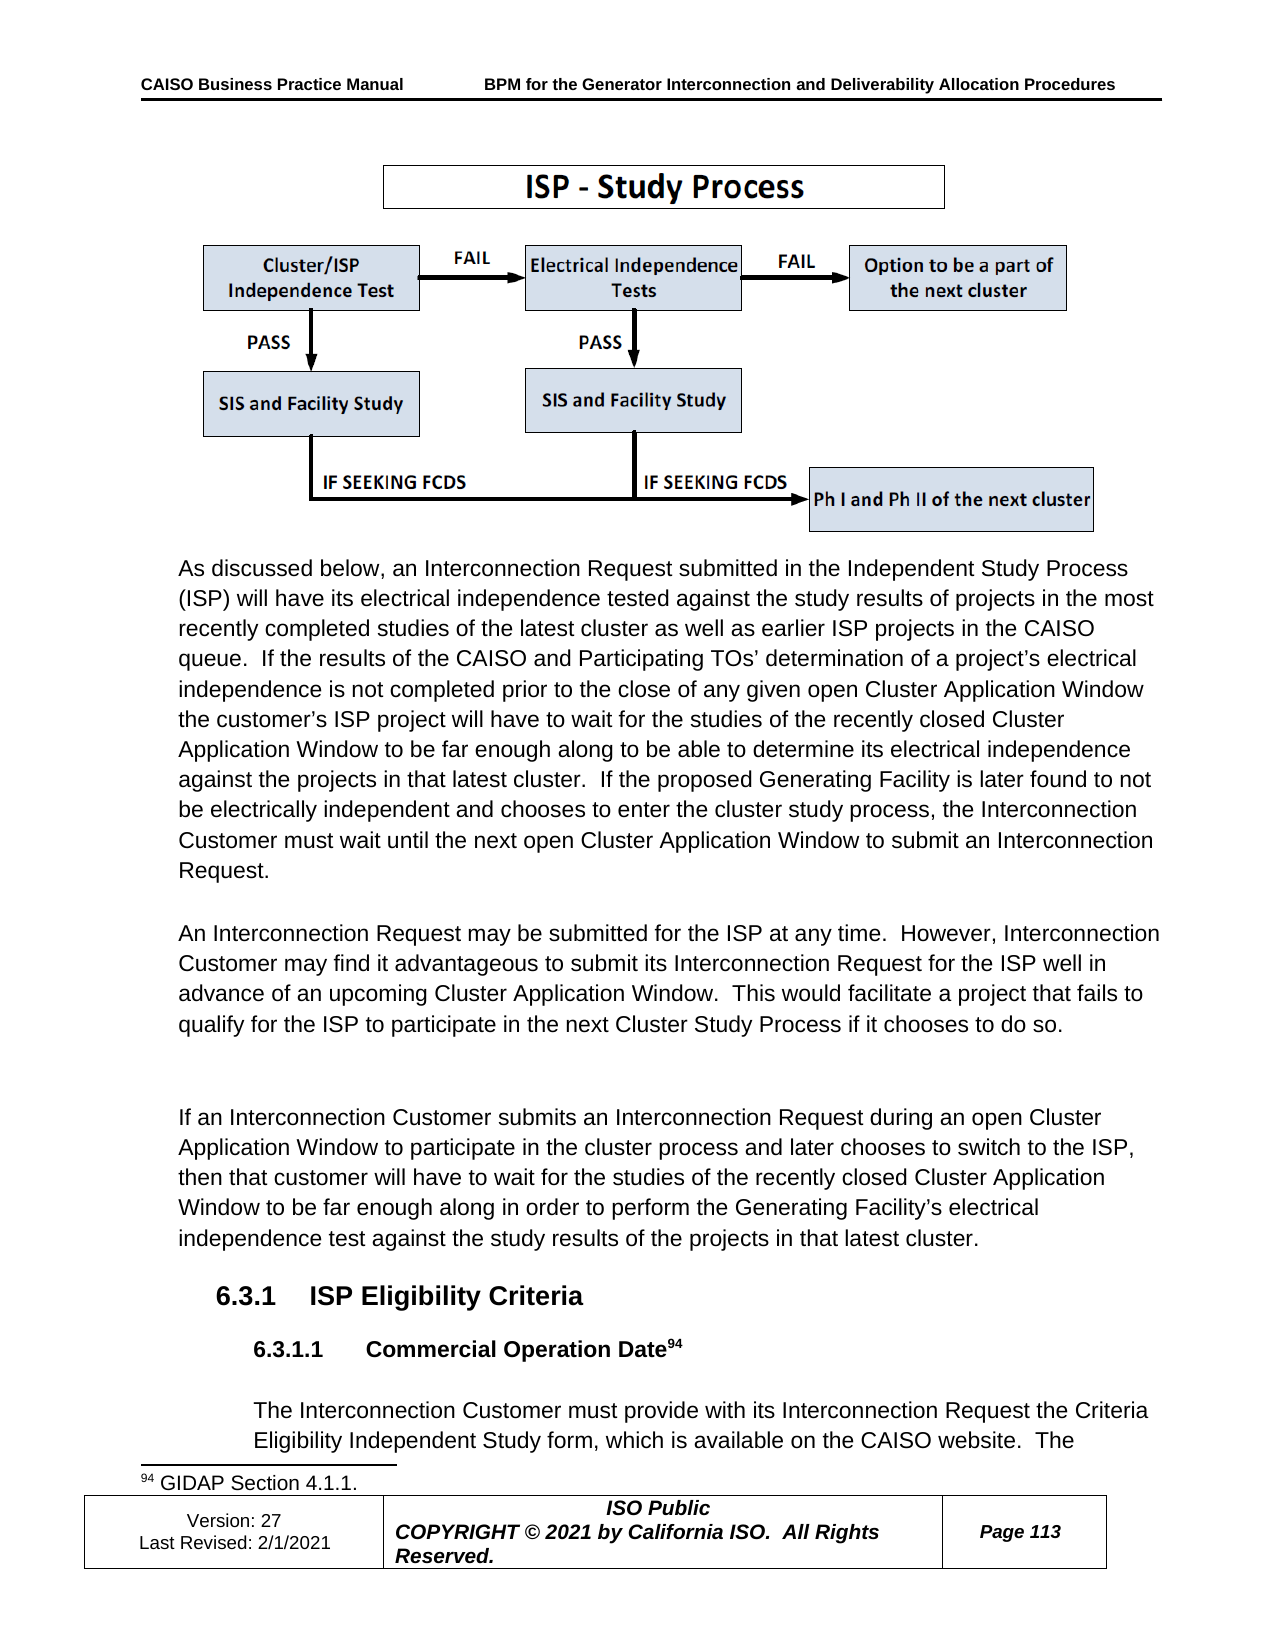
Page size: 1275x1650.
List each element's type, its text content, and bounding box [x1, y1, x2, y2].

subtitle Commercial Operation Date [253, 1336, 1162, 1362]
text As discussed below, an Interconnection Request submitted in the Independent Study Process (ISP) will have its electrical independence tested against the study results of projects in the most recently completed studies of the latest cluster as well as earlier ISP projects in the CAISO queue. If the results of the CAISO and Participating TOs’ determination of a project’s electrical independence is not completed prior to the close of any given open Cluster Application Window the customer’s ISP project will have to wait for the studies of the recently closed Cluster Application Window to be far enough along to be able to determine its electrical independence against the projects in that latest cluster. If the proposed Generating Facility is later found to not be electrically independent and chooses to enter the cluster study process, the Interconnection Customer must wait until the next open Cluster Application Window to submit an Interconnection Request. [178, 555, 1162, 883]
picture [178, 150, 1118, 551]
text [253, 1397, 1162, 1454]
text If an Interconnection Customer submits an Interconnection Request during an open Cluster Application Window to participate in the cluster process and later chooses to switch to the ISP, then that customer will have to wait for the studies of the recently closed Cluster Application Window to be far enough along in order to perform the Generating Facility’s electrical independence test against the study results of the projects in that latest cluster. [178, 1104, 1162, 1251]
subtitle ISP Eligibility Criteria [216, 1280, 1162, 1311]
text An Interconnection Request may be submitted for the ISP at any time. However, Interconnection Customer may find it advantageous to submit its Interconnection Request for the ISP well in advance of an upcoming Cluster Application Window. This would facilitate a project that fails to qualify for the ISP to participate in the next Cluster Study Process if it chooses to do so. [178, 920, 1162, 1037]
